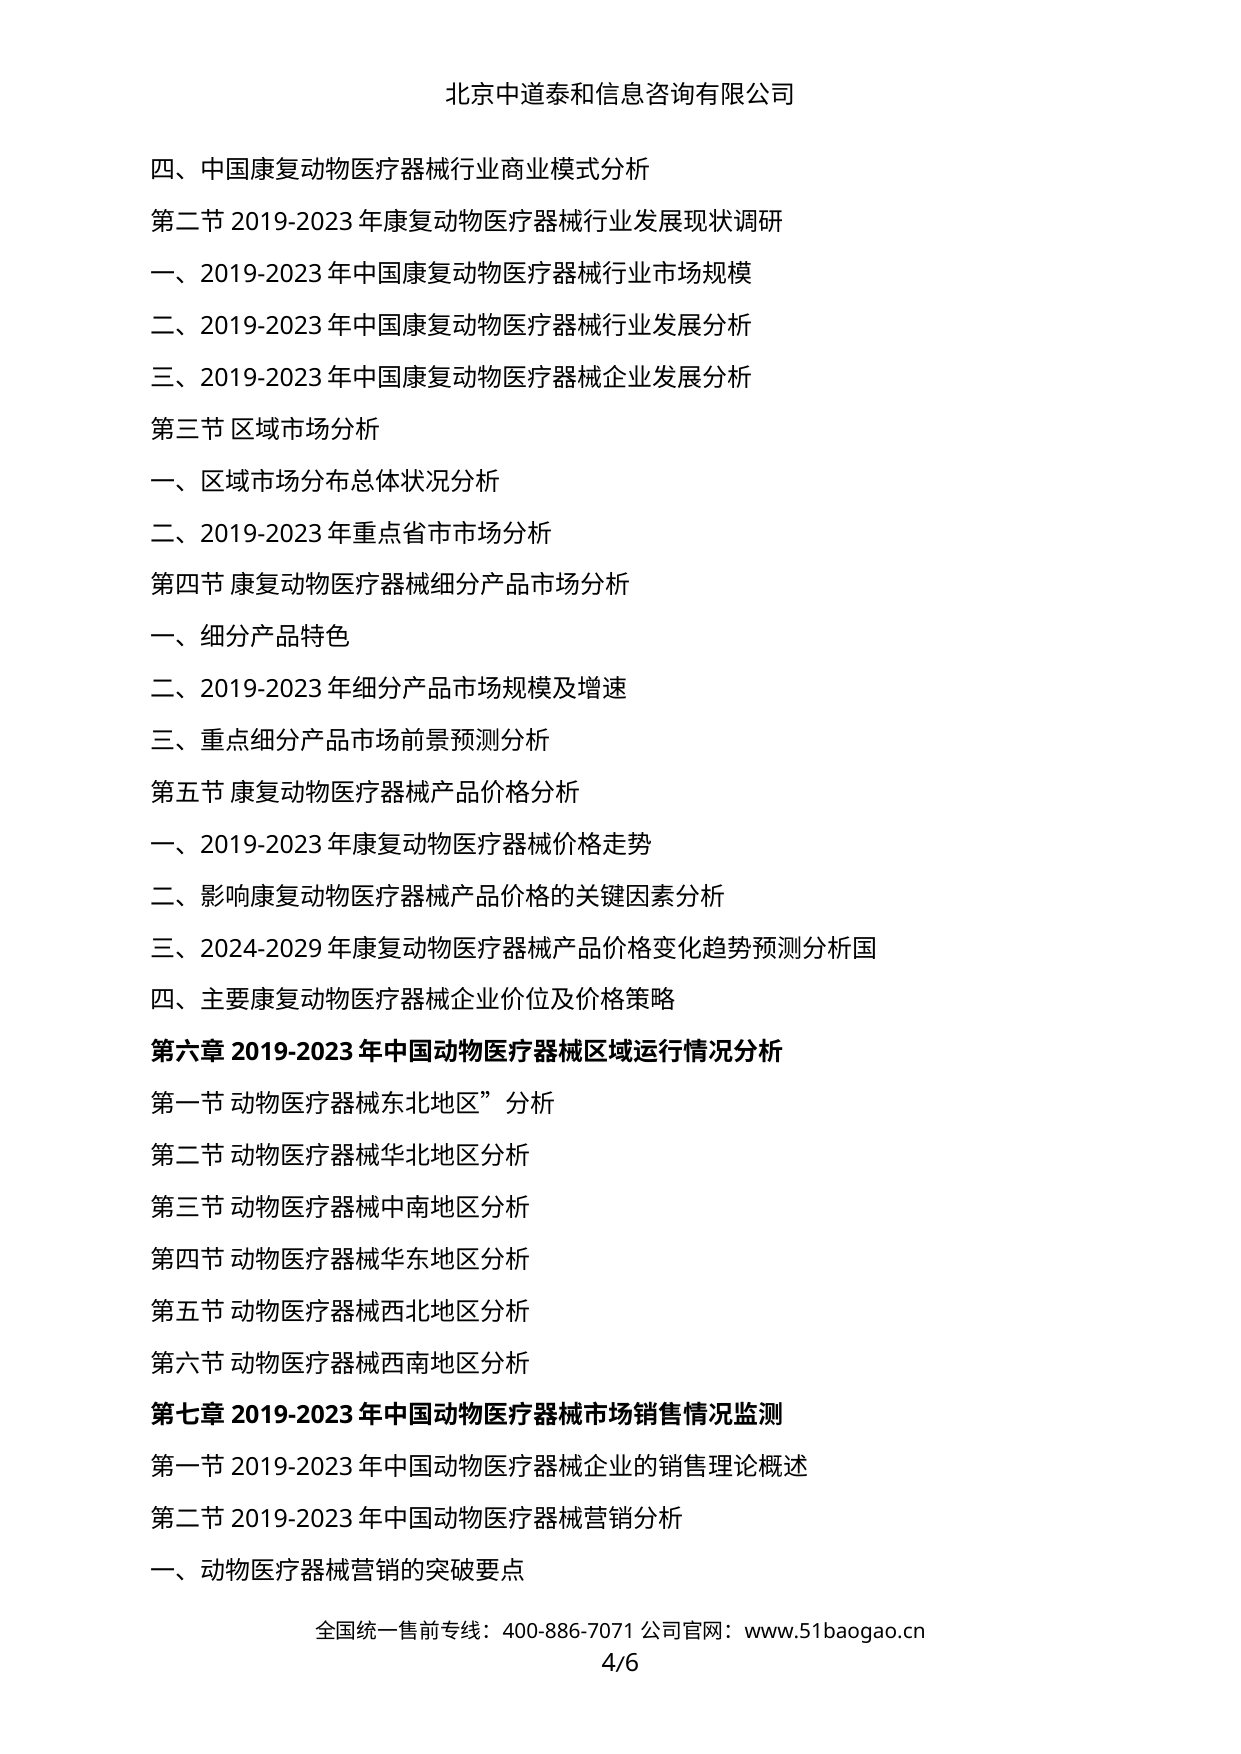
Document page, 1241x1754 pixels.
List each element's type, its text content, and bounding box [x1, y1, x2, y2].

text 第五节 动物医疗器械西北地区分析 [150, 1291, 1090, 1327]
text 二、2019-2023年中国康复动物医疗器械行业发展分析 [150, 306, 1090, 342]
text 三、2024-2029年康复动物医疗器械产品价格变化趋势预测分析国 [150, 928, 1090, 964]
text 一、2019-2023年中国康复动物医疗器械行业市场规模 [150, 254, 1090, 290]
text 第一节 动物医疗器械东北地区”分析 [150, 1084, 1090, 1120]
text 二、2019-2023年重点省市市场分析 [150, 513, 1090, 549]
text 第二节 2019-2023年中国动物医疗器械营销分析 [150, 1499, 1090, 1535]
text 第四节 动物医疗器械华东地区分析 [150, 1239, 1090, 1276]
text 第四节 康复动物医疗器械细分产品市场分析 [150, 565, 1090, 601]
text 第五节 康复动物医疗器械产品价格分析 [150, 772, 1090, 809]
text 第六节 动物医疗器械西南地区分析 [150, 1343, 1090, 1379]
text 一、2019-2023年康复动物医疗器械价格走势 [150, 824, 1090, 861]
text 一、动物医疗器械营销的突破要点 [150, 1551, 1090, 1587]
text 第二节 动物医疗器械华北地区分析 [150, 1136, 1090, 1172]
text 二、影响康复动物医疗器械产品价格的关键因素分析 [150, 876, 1090, 912]
text 一、细分产品特色 [150, 617, 1090, 653]
text 四、主要康复动物医疗器械企业价位及价格策略 [150, 980, 1090, 1016]
text 四、中国康复动物医疗器械行业商业模式分析 [150, 150, 1090, 186]
text 第三节 动物医疗器械中南地区分析 [150, 1187, 1090, 1224]
text 三、重点细分产品市场前景预测分析 [150, 721, 1090, 757]
text 第二节 2019-2023年康复动物医疗器械行业发展现状调研 [150, 202, 1090, 238]
text 一、区域市场分布总体状况分析 [150, 461, 1090, 497]
text 第七章 2019-2023年中国动物医疗器械市场销售情况监测 [150, 1395, 1090, 1431]
text 第六章 2019-2023年中国动物医疗器械区域运行情况分析 [150, 1032, 1090, 1068]
text 第三节 区域市场分析 [150, 409, 1090, 446]
text 二、2019-2023年细分产品市场规模及增速 [150, 669, 1090, 705]
text 第一节 2019-2023年中国动物医疗器械企业的销售理论概述 [150, 1447, 1090, 1483]
text 三、2019-2023年中国康复动物医疗器械企业发展分析 [150, 357, 1090, 394]
